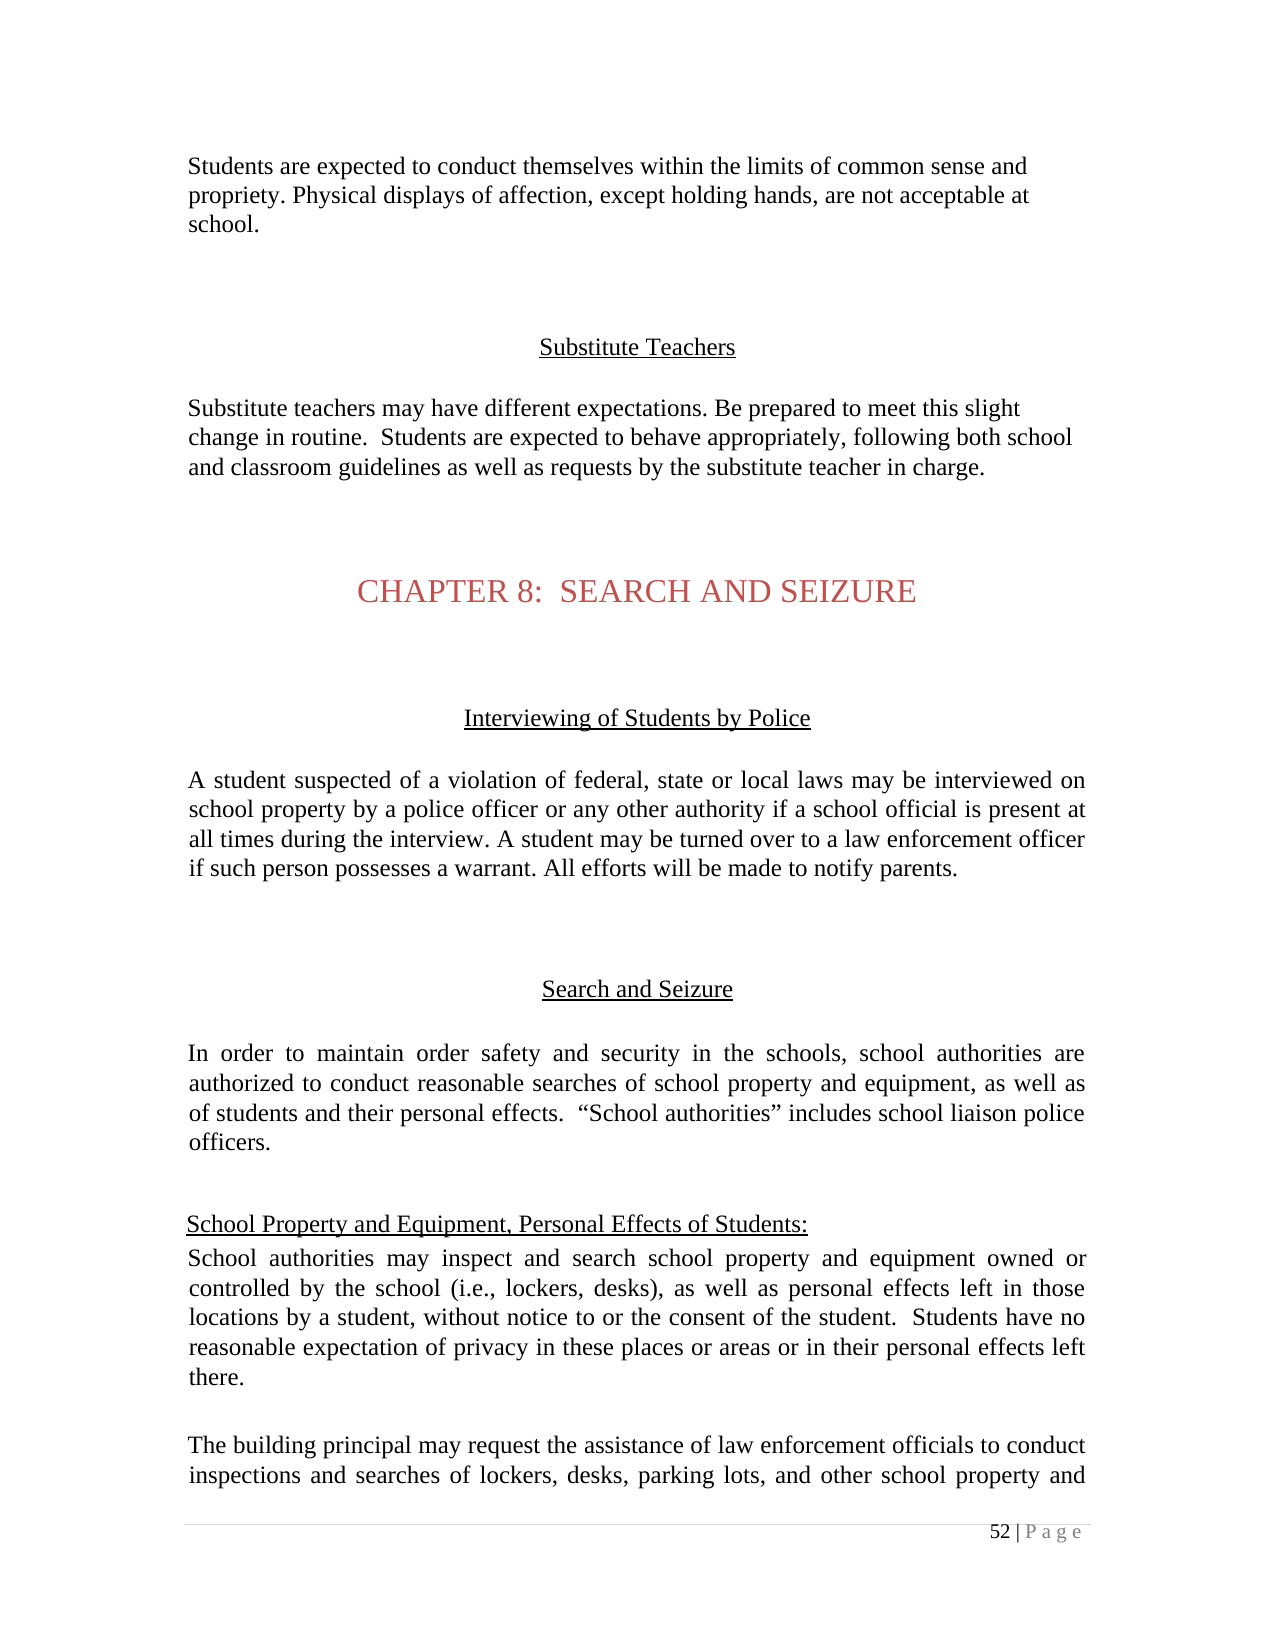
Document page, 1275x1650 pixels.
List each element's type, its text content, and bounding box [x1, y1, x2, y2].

text School authorities may inspect and search school property and equipment owned or controlled by the school (i.e., lockers, desks), as well as personal effects left in those locations by a student, without notice to or the consent of the student. Students have no reasonable expectation of privacy in these places or areas or in their personal effects left there. [187, 1243, 1087, 1390]
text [187, 1430, 1087, 1489]
subtitle Interviewing of Students by Police [216, 703, 1058, 732]
text In order to maintain order safety and security in the schools, school authorities are authorized to conduct reasonable searches of school property and equipment, as well as of students and their personal effects. “School authorities” includes school liaison police officers. [187, 1038, 1086, 1156]
subtitle CHAPTER 8: SEARCH AND SEIZURE [215, 572, 1059, 610]
text Students are expected to conduct themselves within the limits of common sense and propriety. Physical displays of affection, except holding hands, are not acceptable at school. [187, 151, 1087, 238]
subtitle Substitute Teachers [216, 332, 1058, 361]
text School Property and Equipment, Personal Effects of Students: [186, 1209, 1144, 1238]
text Substitute teachers may have different expectations. Be prepared to meet this slight change in routine. Students are expected to behave appropriately, following both school and classroom guidelines as well as requests by the substitute teacher in charge. [187, 393, 1087, 480]
subtitle Search and Seizure [216, 974, 1059, 1003]
text A student suspected of a violation of federal, state or local laws may be interviewed on school property by a police officer or any other authority if a school official is present at all times during the interview. A student may be turned over to a law enforcement officer if such person possesses a warrant. All efforts will be made to notify parents. [187, 765, 1087, 882]
